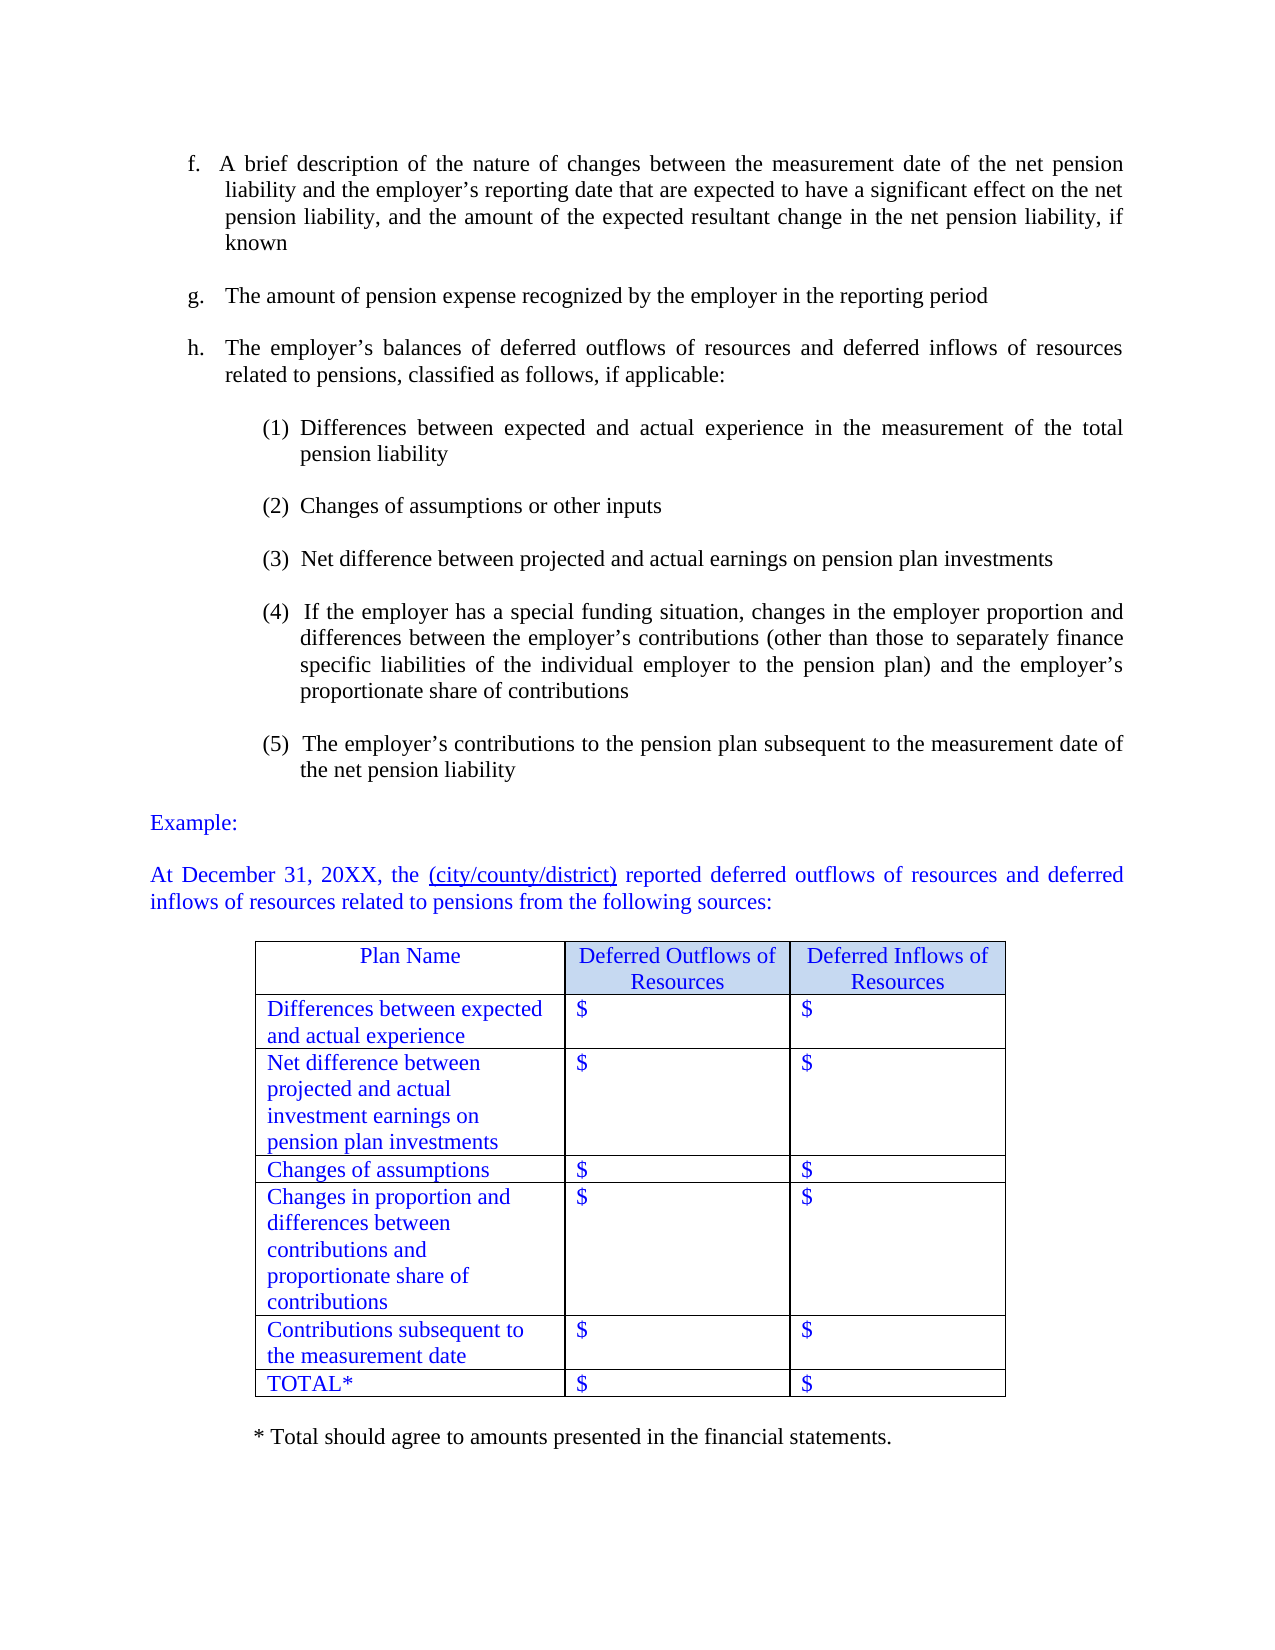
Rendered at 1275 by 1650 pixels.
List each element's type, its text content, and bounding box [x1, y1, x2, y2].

table_cell $ [566, 1316, 789, 1368]
table_cell Net difference between projected and actual investment earnings on pension plan investments [256, 1049, 564, 1154]
table_header Deferred Inflows of Resources [791, 942, 1005, 994]
text f. A brief description of the nature of changes between the measurement date of the net pension liability and the employer’s reporting date that are expected to have a significant effect on the net pension liability, and the amount of the expected resultant change in the net pension liability, if known [187, 150, 1125, 255]
table_cell $ [566, 995, 789, 1048]
table_cell $ [791, 1156, 1005, 1182]
text * Total should agree to amounts presented in the financial statements. [253, 1423, 1125, 1450]
table_header Deferred Outflows of Resources [566, 942, 789, 994]
table_cell $ [566, 1370, 789, 1396]
text At December 31, 20XX, the (city/county/district) reported deferred outflows of resources and deferred inflows of resources related to pensions from the following sources: [150, 862, 1125, 914]
table_cell Changes in proportion and differences between contributions and proportionate share of contributions [256, 1183, 564, 1315]
list The amount of pension expense recognized by the employer in the reporting period [187, 282, 1125, 308]
list The employer’s balances of deferred outflows of resources and deferred inflows of resources related to pensions, classified as follows, if applicable: [187, 334, 1125, 387]
text (4) If the employer has a special funding situation, changes in the employer proportion and differences between the employer’s contributions (other than those to separately finance specific liabilities of the individual employer to the pension plan) and the employer’s proportionate share of contributions [262, 598, 1125, 703]
table_cell Contributions subsequent to the measurement date [256, 1316, 564, 1368]
table_cell $ [791, 1370, 1005, 1396]
table_cell $ [566, 1183, 789, 1315]
table_cell TOTAL* [256, 1370, 564, 1396]
table_cell $ [791, 1049, 1005, 1154]
text (3) Net difference between projected and actual earnings on pension plan investments [262, 545, 1125, 572]
table_cell Differences between expected and actual experience [256, 995, 564, 1048]
table_cell $ [566, 1156, 789, 1182]
table_cell Changes of assumptions [256, 1156, 564, 1182]
table_cell $ [791, 995, 1005, 1048]
table_cell $ [566, 1049, 789, 1154]
text (5) The employer’s contributions to the pension plan subsequent to the measurement date of the net pension liability [262, 730, 1125, 782]
text Example: [150, 809, 1125, 835]
list Differences between expected and actual experience in the measurement of the total pension liability [262, 413, 1125, 466]
table_cell $ [791, 1316, 1005, 1368]
table_cell $ [791, 1183, 1005, 1315]
list Changes of assumptions or other inputs [262, 493, 1125, 519]
table_header Plan Name [256, 942, 564, 994]
